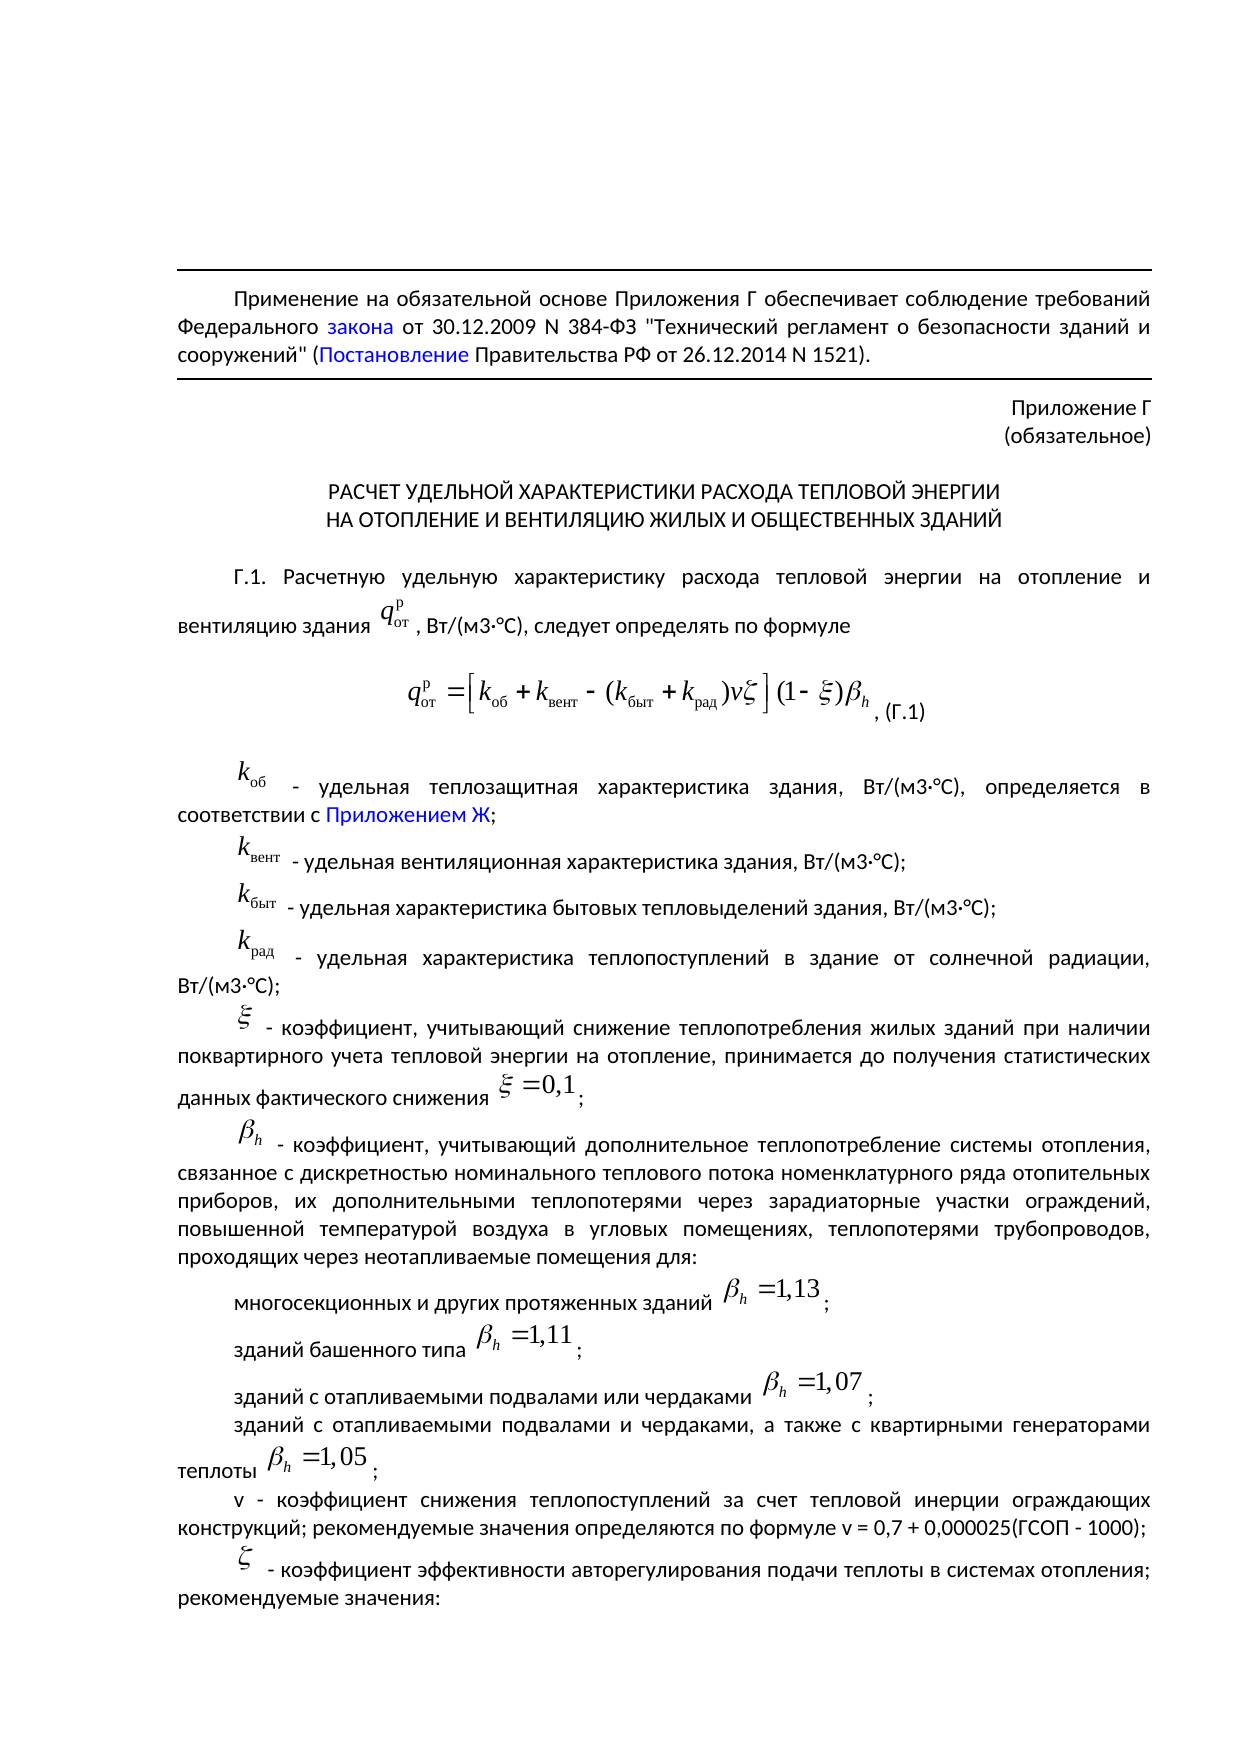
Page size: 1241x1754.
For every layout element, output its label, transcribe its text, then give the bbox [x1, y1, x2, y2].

text РАСЧЕТ УДЕЛЬНОЙ ХАРАКТЕРИСТИКИ РАСХОДА ТЕПЛОВОЙ ЭНЕРГИИ [177, 477, 1152, 506]
text зданий с отапливаемыми подвалами или чердаками ; [177, 1363, 1152, 1410]
text Г.1. Расчетную удельную характеристику расхода тепловой энергии на отопление и вентиляцию здания , Вт/(м3·°C), следует определять по формуле [177, 562, 1152, 639]
text многосекционных и других протяженных зданий ; [177, 1270, 1152, 1317]
text - удельная теплозащитная характеристика здания, Вт/(м3·°C), определяется в соответствии с Приложением Ж; [177, 753, 1152, 828]
text - удельная характеристика теплопоступлений в здание от солнечной радиации, Вт/(м3·°C); [177, 922, 1152, 999]
text , (Г.1) [177, 668, 1152, 725]
text НА ОТОПЛЕНИЕ И ВЕНТИЛЯЦИЮ ЖИЛЫХ И ОБЩЕСТВЕННЫХ ЗДАНИЙ [177, 506, 1152, 534]
text (обязательное) [177, 421, 1152, 449]
text - удельная характеристика бытовых тепловыделений здания, Вт/(м3·°C); [177, 875, 1152, 921]
text - коэффициент, учитывающий дополнительное теплопотребление системы отопления, связанное с дискретностью номинального теплового потока номенклатурного ряда отопительных приборов, их дополнительными теплопотерями через зарадиаторные участки ограждений, повышенной температурой воздуха в угловых помещениях, теплопотерями трубопроводов, проходящих через неотапливаемые помещения для: [177, 1111, 1152, 1270]
text зданий с отапливаемыми подвалами и чердаками, а также с квартирными генераторами теплоты ; [177, 1410, 1152, 1484]
text зданий башенного типа ; [177, 1317, 1152, 1363]
text - удельная вентиляционная характеристика здания, Вт/(м3·°C); [177, 828, 1152, 875]
text - коэффициент эффективности авторегулирования подачи теплоты в системах отопления; рекомендуемые значения: [177, 1541, 1152, 1611]
text - коэффициент, учитывающий снижение теплопотребления жилых зданий при наличии поквартирного учета тепловой энергии на отопление, принимается до получения статистических данных фактического снижения ; [177, 999, 1152, 1111]
text v - коэффициент снижения теплопоступлений за счет тепловой инерции ограждающих конструкций; рекомендуемые значения определяются по формуле v = 0,7 + 0,000025(ГСОП - 1000); [177, 1485, 1152, 1541]
text Применение на обязательной основе Приложения Г обеспечивает соблюдение требований Федерального закона от 30.12.2009 N 384-ФЗ "Технический регламент о безопасности зданий и сооружений" (Постановление Правительства РФ от 26.12.2014 N 1521). [177, 284, 1152, 368]
text Приложение Г [177, 393, 1152, 421]
